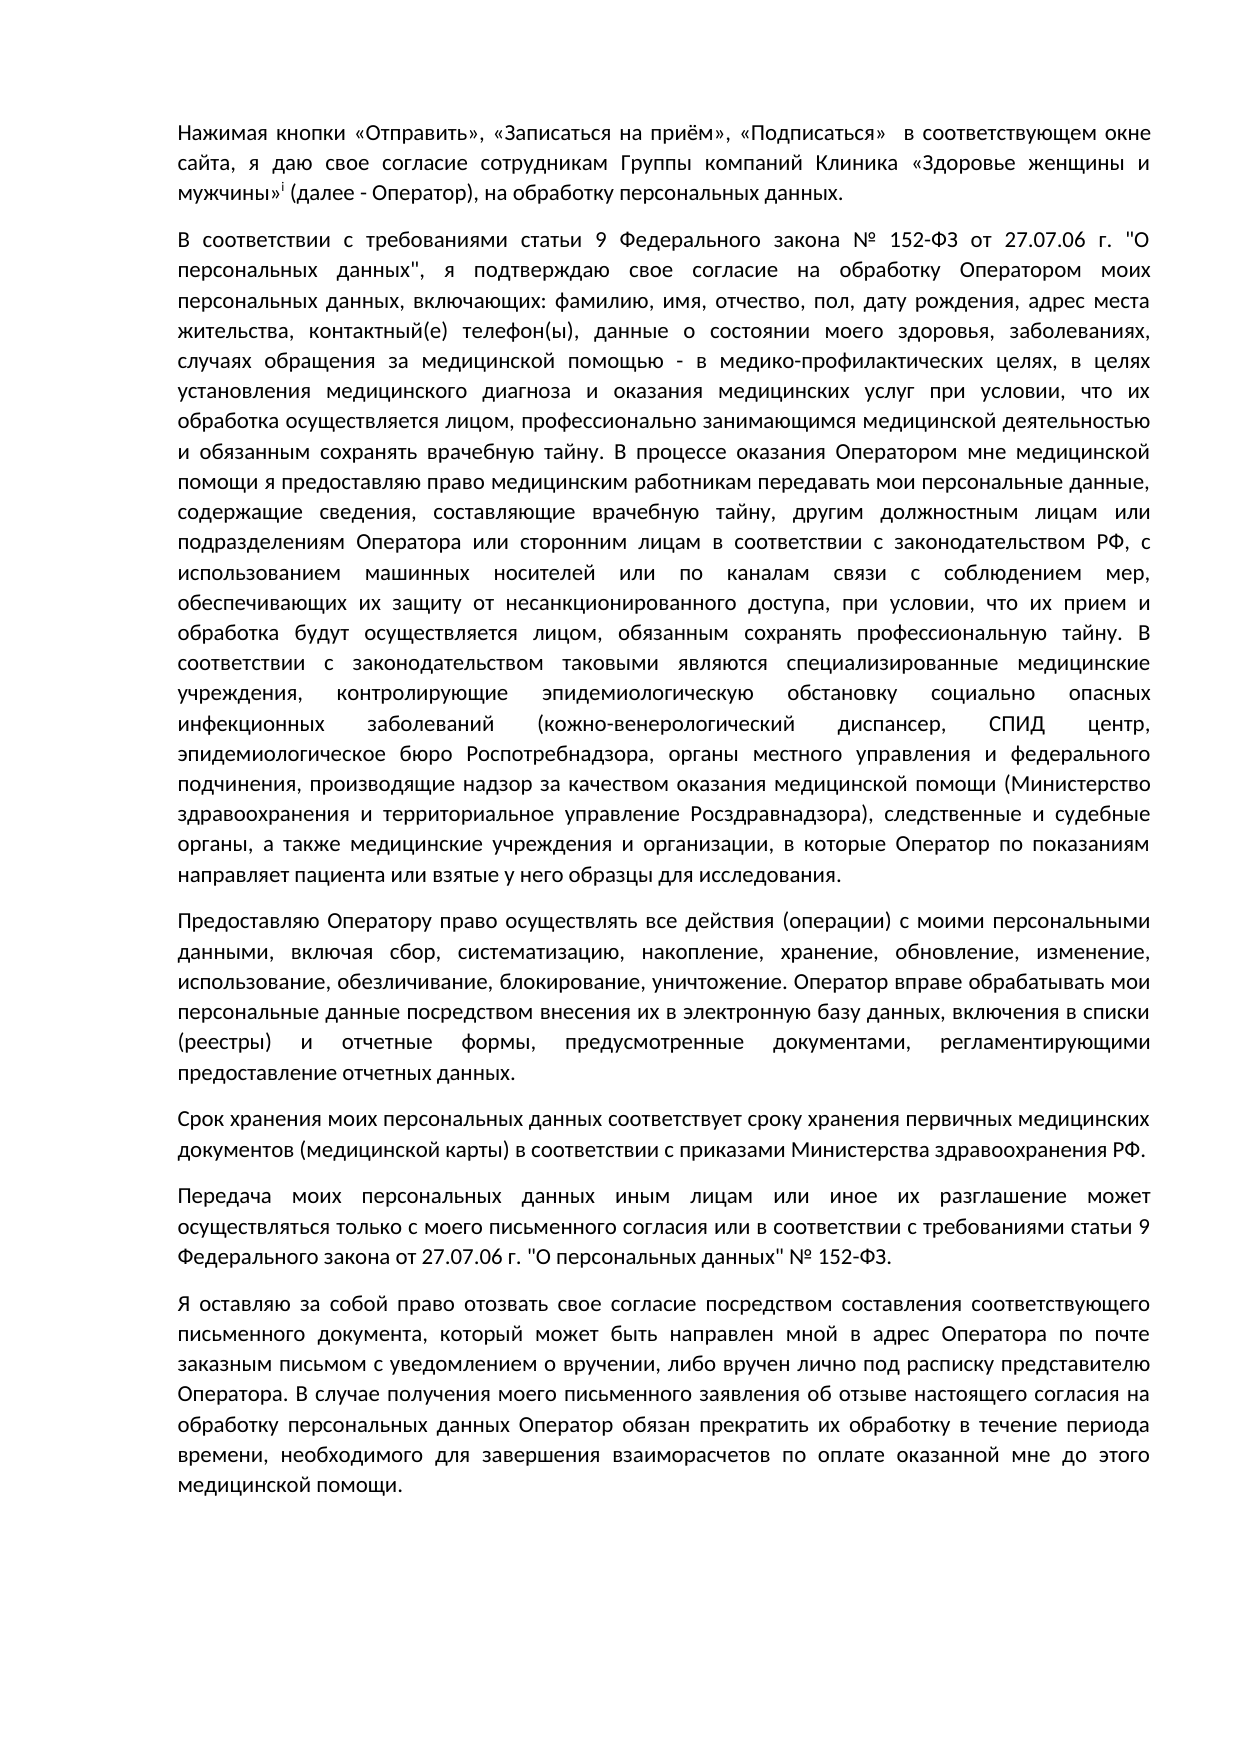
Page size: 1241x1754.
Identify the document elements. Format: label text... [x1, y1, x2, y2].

text В соответствии с требованиями статьи 9 Федерального закона № 152-ФЗ от 27.07.06 г. "О персональных данных", я подтверждаю свое согласие на обработку Оператором моих персональных данных, включающих: фамилию, имя, отчество, пол, дату рождения, адрес места жительства, контактный(е) телефон(ы), данные о состоянии моего здоровья, заболеваниях, случаях обращения за медицинской помощью - в медико-профилактических целях, в целях установления медицинского диагноза и оказания медицинских услуг при условии, что их обработка осуществляется лицом, профессионально занимающимся медицинской деятельностью и обязанным сохранять врачебную тайну. В процессе оказания Оператором мне медицинской помощи я предоставляю право медицинским работникам передавать мои персональные данные, содержащие сведения, составляющие врачебную тайну, другим должностным лицам или подразделениям Оператора или сторонним лицам в соответствии с законодательством РФ, с использованием машинных носителей или по каналам связи с соблюдением мер, обеспечивающих их защиту от несанкционированного доступа, при условии, что их прием и обработка будут осуществляется лицом, обязанным сохранять профессиональную тайну. В соответствии с законодательством таковыми являются специализированные медицинские учреждения, контролирующие эпидемиологическую обстановку социально опасных инфекционных заболеваний (кожно-венерологический диспансер, СПИД центр, эпидемиологическое бюро Роспотребнадзора, органы местного управления и федерального подчинения, производящие надзор за качеством оказания медицинской помощи (Министерство здравоохранения и территориальное управление Росздравнадзора), следственные и судебные органы, а также медицинские учреждения и организации, в которые Оператор по показаниям направляет пациента или взятые у него образцы для исследования. [177, 225, 1152, 888]
text Передача моих персональных данных иным лицам или иное их разглашение может осуществляться только с моего письменного согласия или в соответствии с требованиями статьи 9 Федерального закона от 27.07.06 г. "О персональных данных" № 152-ФЗ. [177, 1182, 1152, 1270]
text Нажимая кнопки «Отправить», «Записаться на приём», «Подписаться» в соответствующем окне сайта, я даю свое согласие сотрудникам Группы компаний Клиника «Здоровье женщины и мужчины» (далее - Оператор), на обработку персональных данных. [177, 118, 1152, 207]
text Срок хранения моих персональных данных соответствует сроку хранения первичных медицинских документов (медицинской карты) в соответствии с приказами Министерства здравоохранения РФ. [177, 1104, 1152, 1163]
text Я оставляю за собой право отозвать свое согласие посредством составления соответствующего письменного документа, который может быть направлен мной в адрес Оператора по почте заказным письмом с уведомлением о вручении, либо вручен лично под расписку представителю Оператора. В случае получения моего письменного заявления об отзыве настоящего согласия на обработку персональных данных Оператор обязан прекратить их обработку в течение периода времени, необходимого для завершения взаиморасчетов по оплате оказанной мне до этого медицинской помощи. [177, 1289, 1152, 1498]
text Предоставляю Оператору право осуществлять все действия (операции) с моими персональными данными, включая сбор, систематизацию, накопление, хранение, обновление, изменение, использование, обезличивание, блокирование, уничтожение. Оператор вправе обрабатывать мои персональные данные посредством внесения их в электронную базу данных, включения в списки (реестры) и отчетные формы, предусмотренные документами, регламентирующими предоставление отчетных данных. [177, 907, 1152, 1086]
